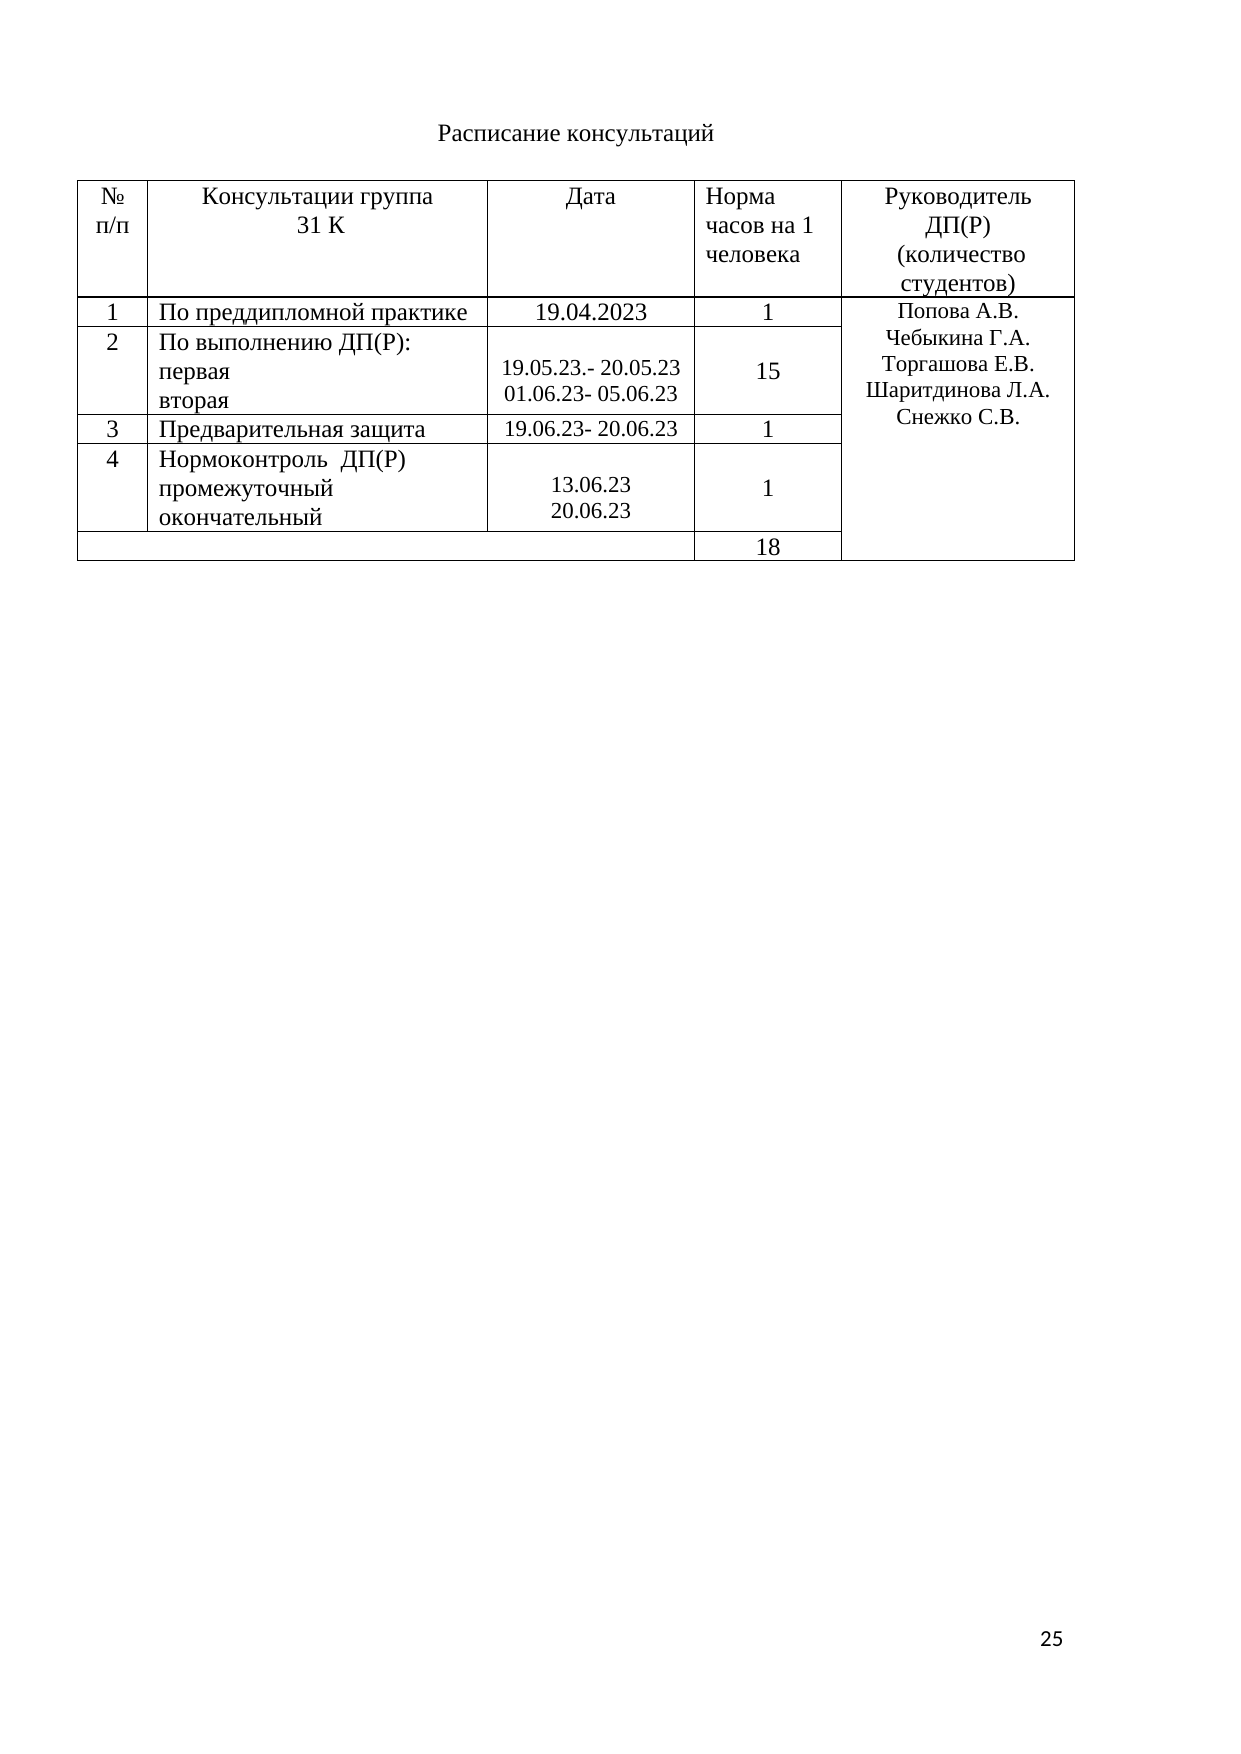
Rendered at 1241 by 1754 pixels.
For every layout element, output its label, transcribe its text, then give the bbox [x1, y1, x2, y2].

table_cell 15 [695, 327, 841, 413]
table_header Консультации группа 31 К [148, 181, 487, 296]
table_cell 13.06.23 20.06.23 [488, 444, 694, 531]
table_cell 4 [78, 444, 147, 531]
table_cell 2 [78, 327, 147, 413]
table_cell 1 [695, 298, 841, 326]
table_cell По выполнению ДП(Р): первая вторая [148, 327, 487, 413]
table_cell Нормоконтроль ДП(Р) промежуточный окончательный [148, 444, 487, 531]
table_cell 1 [78, 298, 147, 326]
table_cell По преддипломной практике [148, 298, 487, 326]
table_header № п/п [78, 181, 147, 296]
table_cell 18 [695, 532, 841, 560]
table_cell 1 [695, 415, 841, 443]
table_cell Попова А.В. Чебыкина Г.А. Торгашова Е.В. Шаритдинова Л.А. Снежко С.В. [842, 298, 1074, 560]
table_cell [78, 532, 694, 560]
table_cell 19.04.2023 [488, 298, 694, 326]
text Расписание консультаций [89, 118, 1063, 147]
table_cell Предварительная защита [148, 415, 487, 443]
table_cell 1 [695, 444, 841, 531]
table_cell 3 [78, 415, 147, 443]
table_header Руководитель ДП(Р) (количество студентов) [842, 181, 1074, 296]
table_header Дата [488, 181, 694, 296]
table_cell 19.05.23.- 20.05.23 01.06.23- 05.06.23 [488, 327, 694, 413]
table_cell 19.06.23- 20.06.23 [488, 415, 694, 443]
table_header Норма часов на 1 человека [695, 181, 841, 296]
